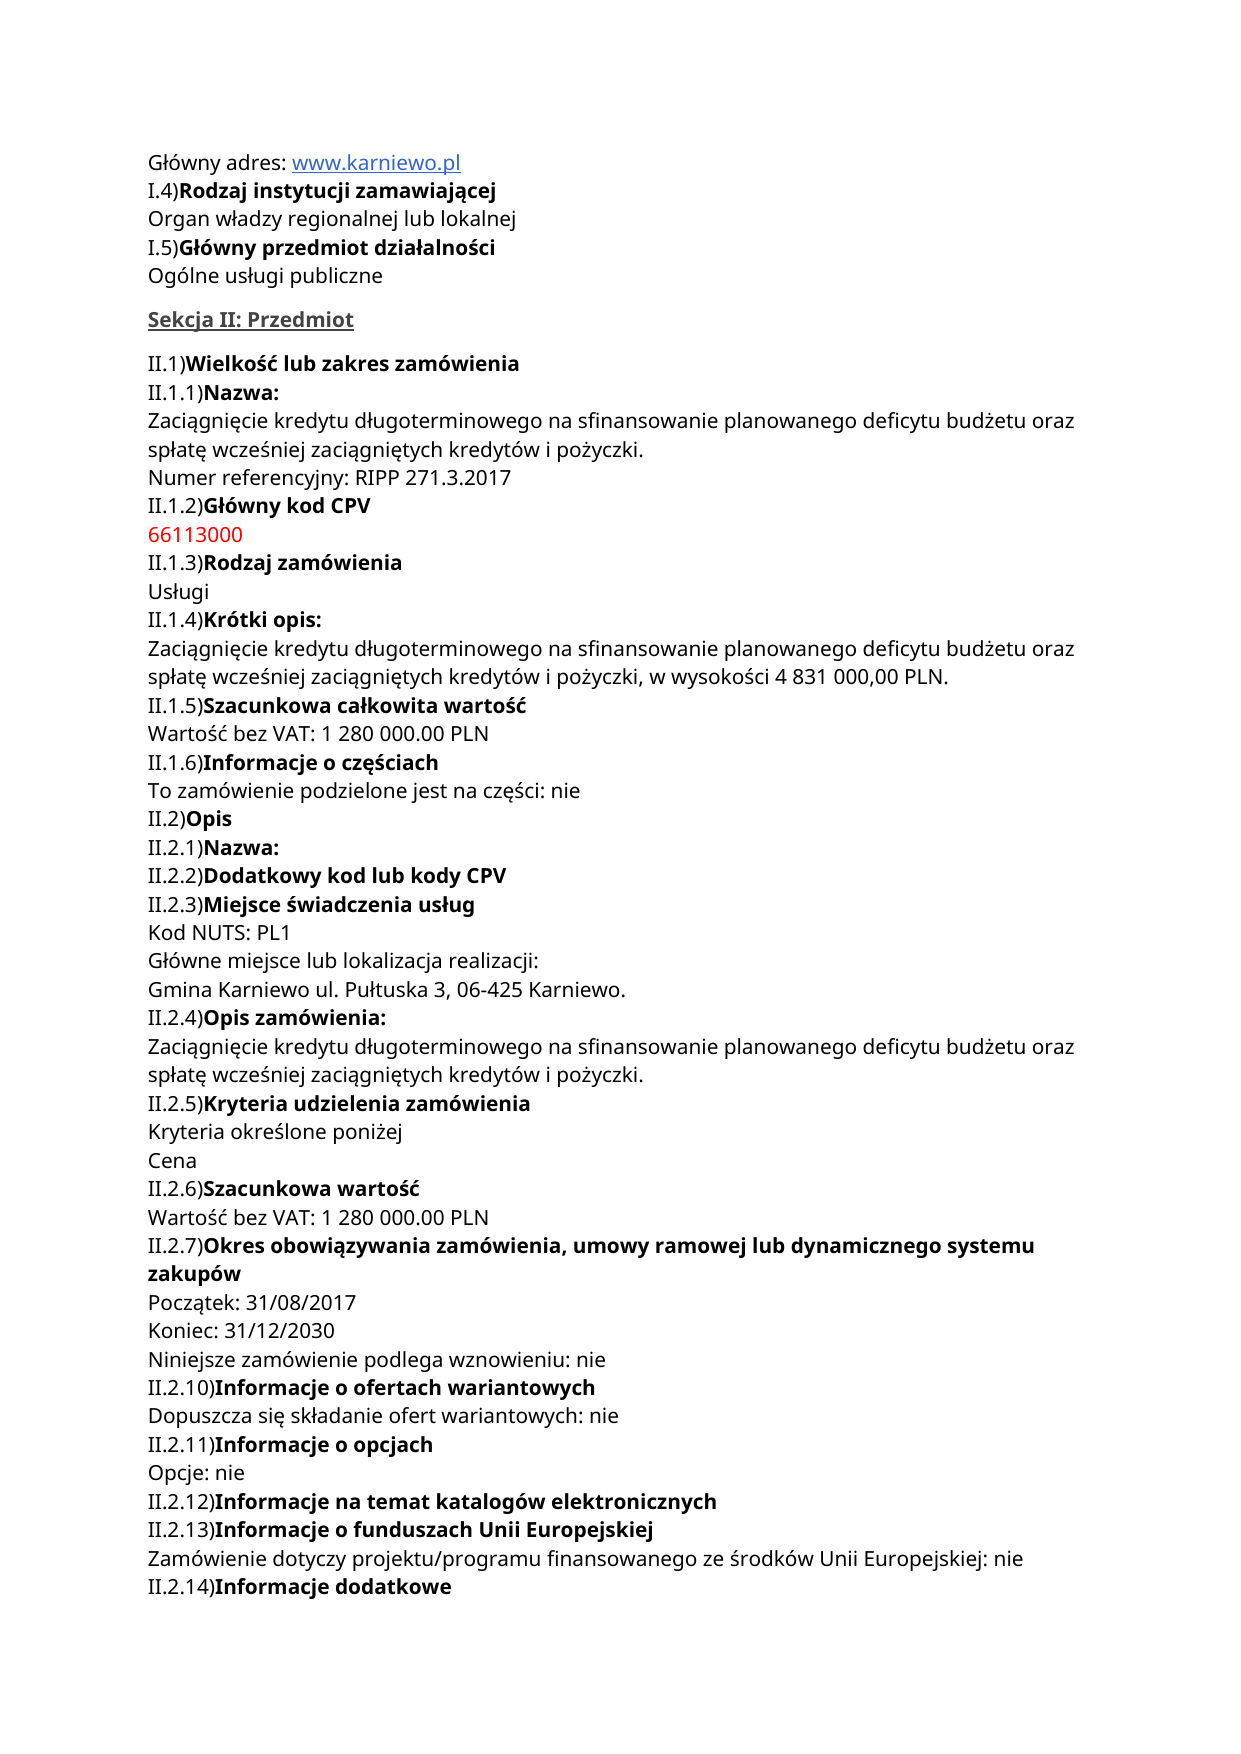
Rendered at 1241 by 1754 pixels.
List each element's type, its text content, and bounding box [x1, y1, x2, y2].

text I.5)Główny przedmiot działalności [148, 233, 1093, 261]
text Zaciągnięcie kredytu długoterminowego na sfinansowanie planowanego deficytu budżetu oraz spłatę wcześniej zaciągniętych kredytów i pożyczki, w wysokości 4 831 000,00 PLN. [148, 634, 1093, 691]
text II.2.13)Informacje o funduszach Unii Europejskiej [148, 1515, 1093, 1544]
text Główne miejsce lub lokalizacja realizacji: [148, 947, 1093, 975]
text Opcje: nie [148, 1458, 1093, 1487]
text II.2.10)Informacje o ofertach wariantowych [148, 1373, 1093, 1402]
text Zamówienie dotyczy projektu/programu finansowanego ze środków Unii Europejskiej: nie [148, 1544, 1093, 1572]
text Zaciągnięcie kredytu długoterminowego na sfinansowanie planowanego deficytu budżetu oraz spłatę wcześniej zaciągniętych kredytów i pożyczki. [148, 406, 1093, 463]
text II.2.1)Nazwa: [148, 833, 1093, 861]
text Kryteria określone poniżej [148, 1117, 1093, 1146]
text II.2.6)Szacunkowa wartość [148, 1174, 1093, 1203]
text Organ władzy regionalnej lub lokalnej [148, 204, 1093, 233]
text Początek: 31/08/2017 [148, 1288, 1093, 1316]
text Koniec: 31/12/2030 [148, 1316, 1093, 1345]
text II.1.1)Nazwa: [148, 378, 1093, 406]
text Wartość bez VAT: 1 280 000.00 PLN [148, 1203, 1093, 1231]
text Kod NUTS: PL1 [148, 918, 1093, 947]
text Numer referencyjny: RIPP 271.3.2017 [148, 463, 1093, 492]
text Dopuszcza się składanie ofert wariantowych: nie [148, 1402, 1093, 1430]
text Wartość bez VAT: 1 280 000.00 PLN [148, 719, 1093, 748]
text Niniejsze zamówienie podlega wznowieniu: nie [148, 1345, 1093, 1373]
text Gmina Karniewo ul. Pułtuska 3, 06-425 Karniewo. [148, 975, 1093, 1003]
text Cena [148, 1146, 1093, 1174]
text Ogólne usługi publiczne [148, 261, 1093, 290]
text Główny adres: www.karniewo.pl [148, 148, 1093, 176]
text II.2.12)Informacje na temat katalogów elektronicznych [148, 1487, 1093, 1515]
text 66113000 [148, 520, 1093, 548]
text II.2.3)Miejsce świadczenia usług [148, 890, 1093, 918]
text To zamówienie podzielone jest na części: nie [148, 776, 1093, 804]
text II.2.11)Informacje o opcjach [148, 1430, 1093, 1458]
text II.1.3)Rodzaj zamówienia [148, 548, 1093, 577]
text I.4)Rodzaj instytucji zamawiającej [148, 176, 1093, 204]
text II.2.7)Okres obowiązywania zamówienia, umowy ramowej lub dynamicznego systemu zakupów [148, 1231, 1093, 1288]
text II.2.2)Dodatkowy kod lub kody CPV [148, 861, 1093, 890]
text II.2)Opis [148, 804, 1093, 833]
text II.1.4)Krótki opis: [148, 605, 1093, 634]
text Zaciągnięcie kredytu długoterminowego na sfinansowanie planowanego deficytu budżetu oraz spłatę wcześniej zaciągniętych kredytów i pożyczki. [148, 1032, 1093, 1089]
text II.2.4)Opis zamówienia: [148, 1003, 1093, 1032]
text II.1.6)Informacje o częściach [148, 748, 1093, 776]
text Sekcja II: Przedmiot [148, 305, 1093, 334]
text Usługi [148, 577, 1093, 605]
text II.1.5)Szacunkowa całkowita wartość [148, 691, 1093, 719]
text II.1.2)Główny kod CPV [148, 492, 1093, 520]
text II.2.5)Kryteria udzielenia zamówienia [148, 1089, 1093, 1117]
text II.2.14)Informacje dodatkowe [148, 1572, 1093, 1601]
text II.1)Wielkość lub zakres zamówienia [148, 349, 1093, 378]
